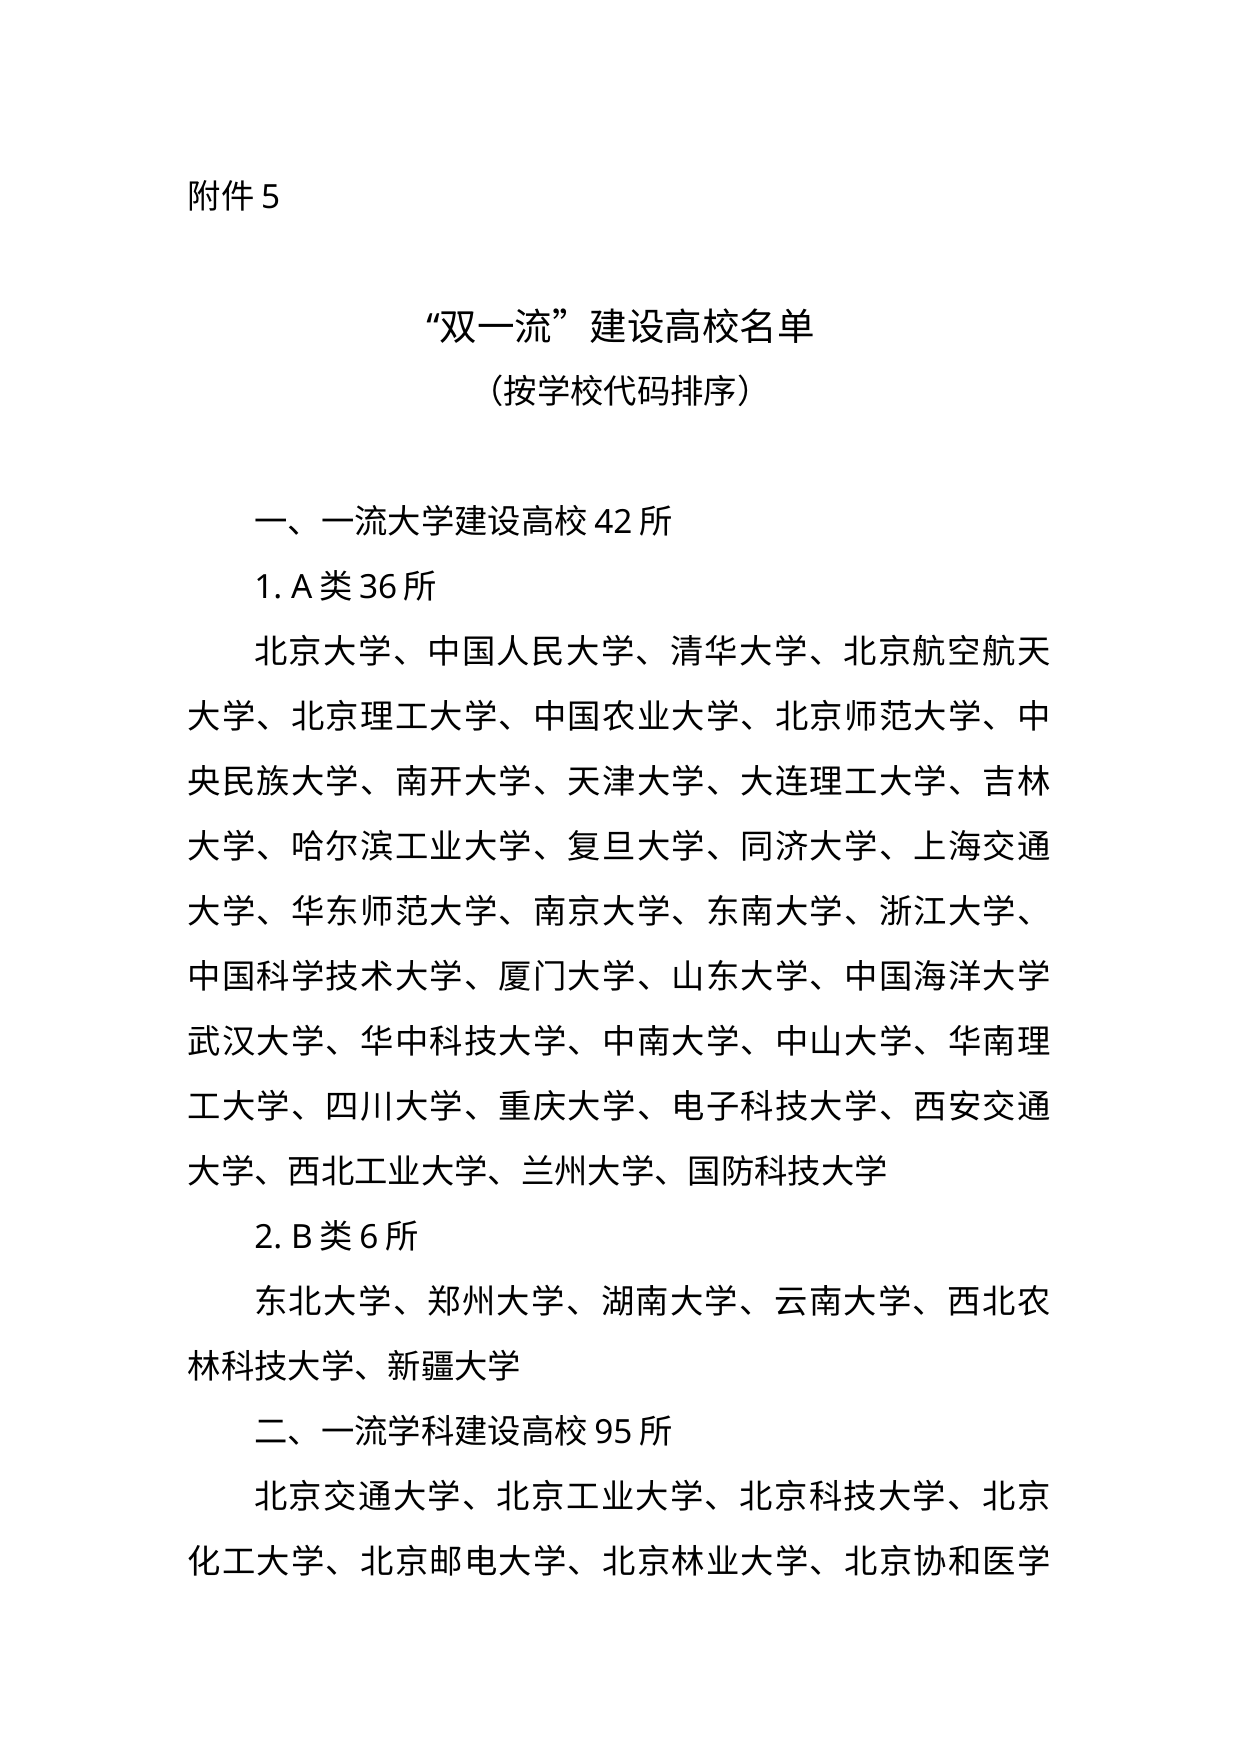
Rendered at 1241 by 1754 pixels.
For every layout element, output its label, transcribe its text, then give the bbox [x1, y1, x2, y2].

text 二、一流学科建设高校95所 [187, 1397, 1053, 1462]
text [187, 1462, 1053, 1592]
text “双一流”建设高校名单 [187, 292, 1053, 357]
text 北京大学、中国人民大学、清华大学、北京航空航天大学、北京理工大学、中国农业大学、北京师范大学、中央民族大学、南开大学、天津大学、大连理工大学、吉林大学、哈尔滨工业大学、复旦大学、同济大学、上海交通大学、华东师范大学、南京大学、东南大学、浙江大学、中国科学技术大学、厦门大学、山东大学、中国海洋大学、武汉大学、华中科技大学、中南大学、中山大学、华南理工大学、四川大学、重庆大学、电子科技大学、西安交通大学、西北工业大学、兰州大学、国防科技大学 [187, 617, 1053, 1202]
text 东北大学、郑州大学、湖南大学、云南大学、西北农林科技大学、新疆大学 [187, 1267, 1053, 1397]
text 2. B类6所 [187, 1202, 1053, 1267]
text 附件5 [187, 162, 1053, 227]
text 1. A类36所 [187, 552, 1053, 617]
text （按学校代码排序） [187, 357, 1053, 422]
text 一、一流大学建设高校42所 [187, 487, 1053, 552]
